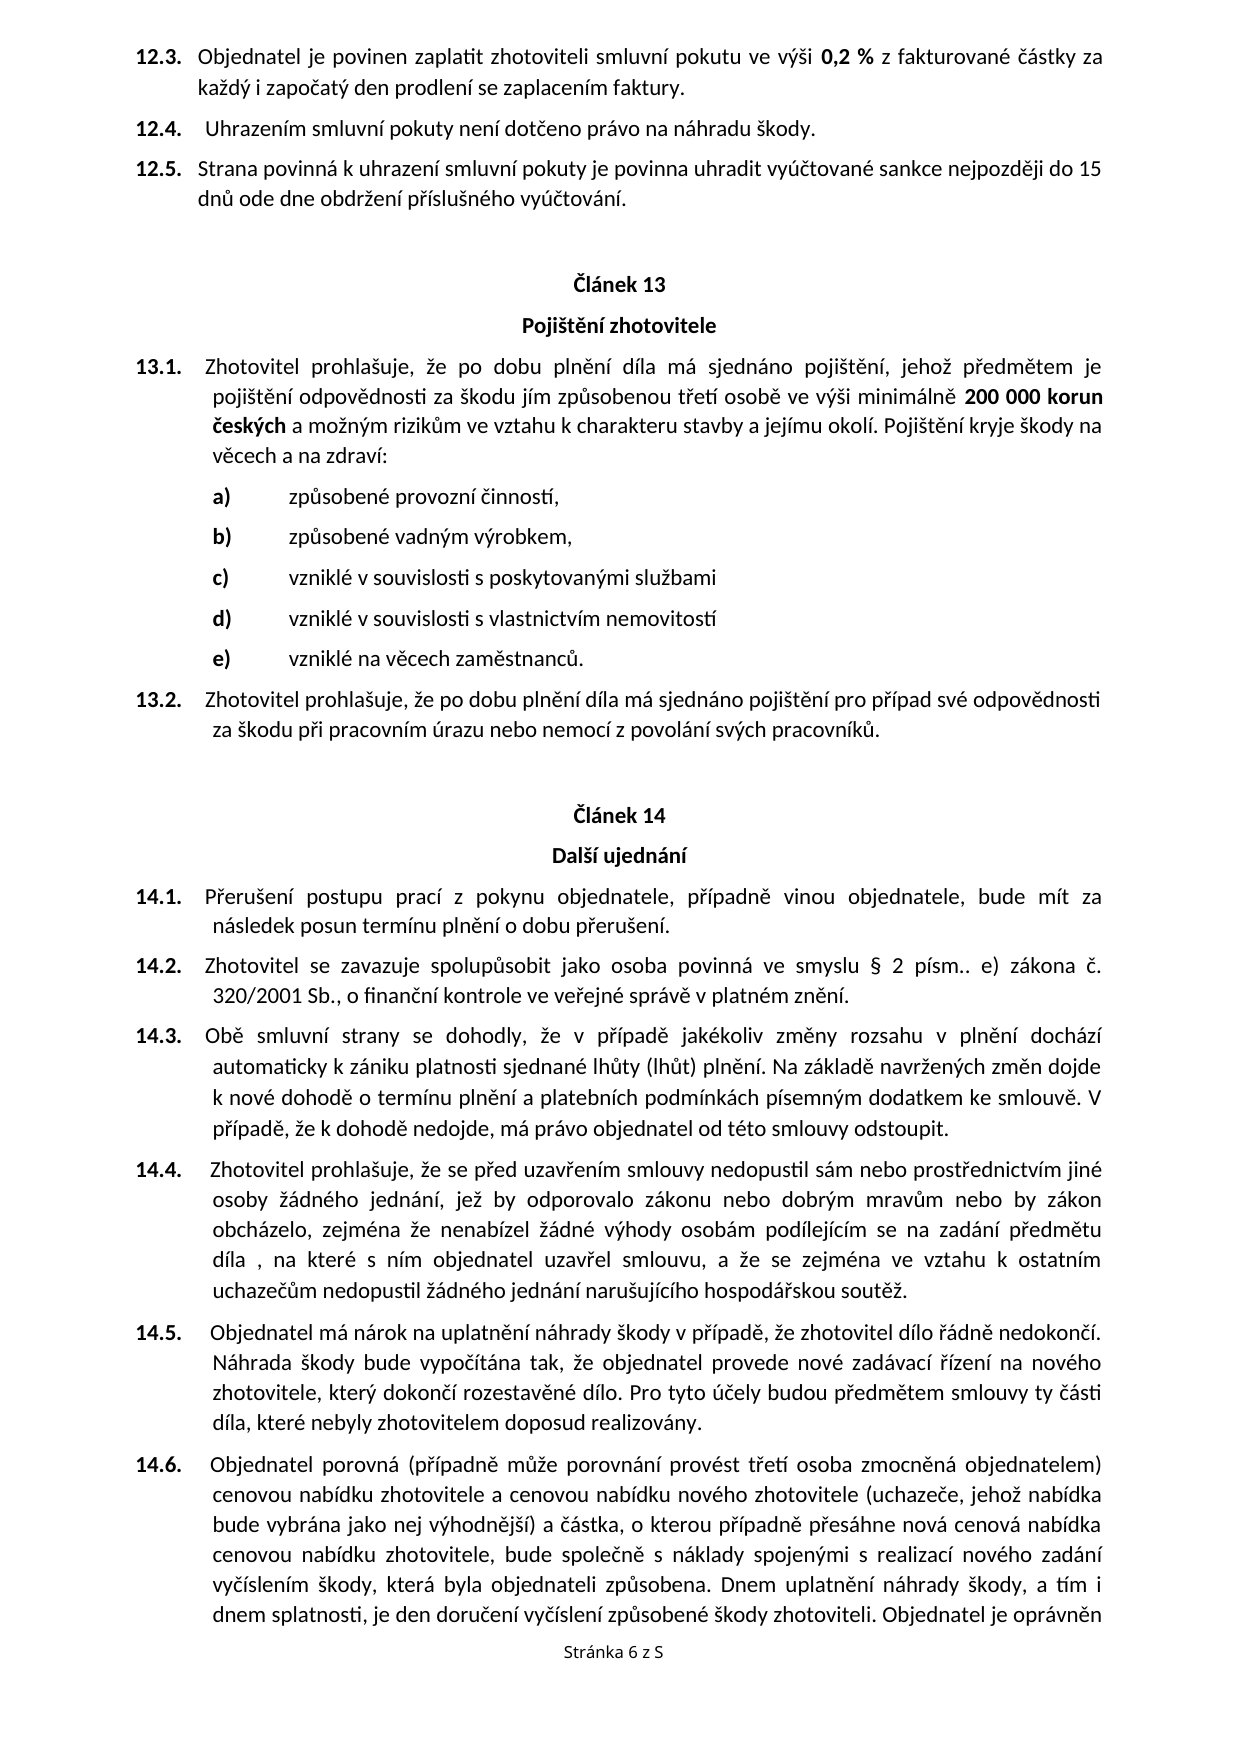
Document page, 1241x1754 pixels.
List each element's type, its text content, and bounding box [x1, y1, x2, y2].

list Strana povinná k uhrazení smluvní pokuty je povinna uhradit vyúčtované sankce nejpozději do 15 dnů ode dne obdržení příslušného vyúčtování. [135, 154, 1103, 212]
list způsobené vadným výrobkem, [135, 522, 1103, 551]
list vzniklé v souvislosti s poskytovanými službami [135, 563, 1103, 591]
list Uhrazením smluvní pokuty není dotčeno právo na náhradu škody. [135, 114, 1103, 142]
list Zhotovitel se zavazuje spolupůsobit jako osoba povinná ve smyslu § 2 písm.. e) zákona č. 320/2001 Sb., o finanční kontrole ve veřejné správě v platném znění. [135, 951, 1103, 1009]
list vzniklé na věcech zaměstnanců. [135, 644, 1103, 672]
text Pojištění zhotovitele [135, 311, 1103, 339]
list Objednatel má nárok na uplatnění náhrady škody v případě, že zhotovitel dílo řádně nedokončí. Náhrada škody bude vypočítána tak, že objednatel provede nové zadávací řízení na nového zhotovitele, který dokončí rozestavěné dílo. Pro tyto účely budou předmětem smlouvy ty části díla, které nebyly zhotovitelem doposud realizovány. [135, 1318, 1103, 1436]
text Článek 13 [135, 271, 1103, 299]
list vzniklé v souvislosti s vlastnictvím nemovitostí [135, 604, 1103, 632]
list Zhotovitel prohlašuje, že se před uzavřením smlouvy nedopustil sám nebo prostřednictvím jiné osoby žádného jednání, jež by odporovalo zákonu nebo dobrým mravům nebo by zákon obcházelo, zejména že nenabízel žádné výhody osobám podílejícím se na zadání předmětu díla , na které s ním objednatel uzavřel smlouvu, a že se zejména ve vztahu k ostatním uchazečům nedopustil žádného jednání narušujícího hospodářskou soutěž. [135, 1155, 1103, 1304]
text Článek 14 [135, 801, 1103, 829]
list Objednatel je povinen zaplatit zhotoviteli smluvní pokutu ve výši 0,2 % z fakturované částky za každý i započatý den prodlení se zaplacením faktury. [135, 42, 1103, 101]
list Obě smluvní strany se dohodly, že v případě jakékoliv změny rozsahu v plnění dochází automaticky k zániku platnosti sjednané lhůty (lhůt) plnění. Na základě navržených změn dojde k nové dohodě o termínu plnění a platebních podmínkách písemným dodatkem ke smlouvě. V případě, že k dohodě nedojde, má právo objednatel od této smlouvy odstoupit. [135, 1022, 1103, 1142]
list Přerušení postupu prací z pokynu objednatele, případně vinou objednatele, bude mít za následek posun termínu plnění o dobu přerušení. [135, 882, 1103, 940]
text Další ujednání [135, 842, 1103, 870]
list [135, 1451, 1103, 1628]
list Zhotovitel prohlašuje, že po dobu plnění díla má sjednáno pojištění, jehož předmětem je pojištění odpovědnosti za škodu jím způsobenou třetí osobě ve výši minimálně 200 000 korun českých a možným rizikům ve vztahu k charakteru stavby a jejímu okolí. Pojištění kryje škody na věcech a na zdraví: [135, 352, 1103, 469]
list Zhotovitel prohlašuje, že po dobu plnění díla má sjednáno pojištění pro případ své odpovědnosti za škodu při pracovním úrazu nebo nemocí z povolání svých pracovníků. [135, 685, 1103, 743]
list způsobené provozní činností, [135, 482, 1103, 510]
